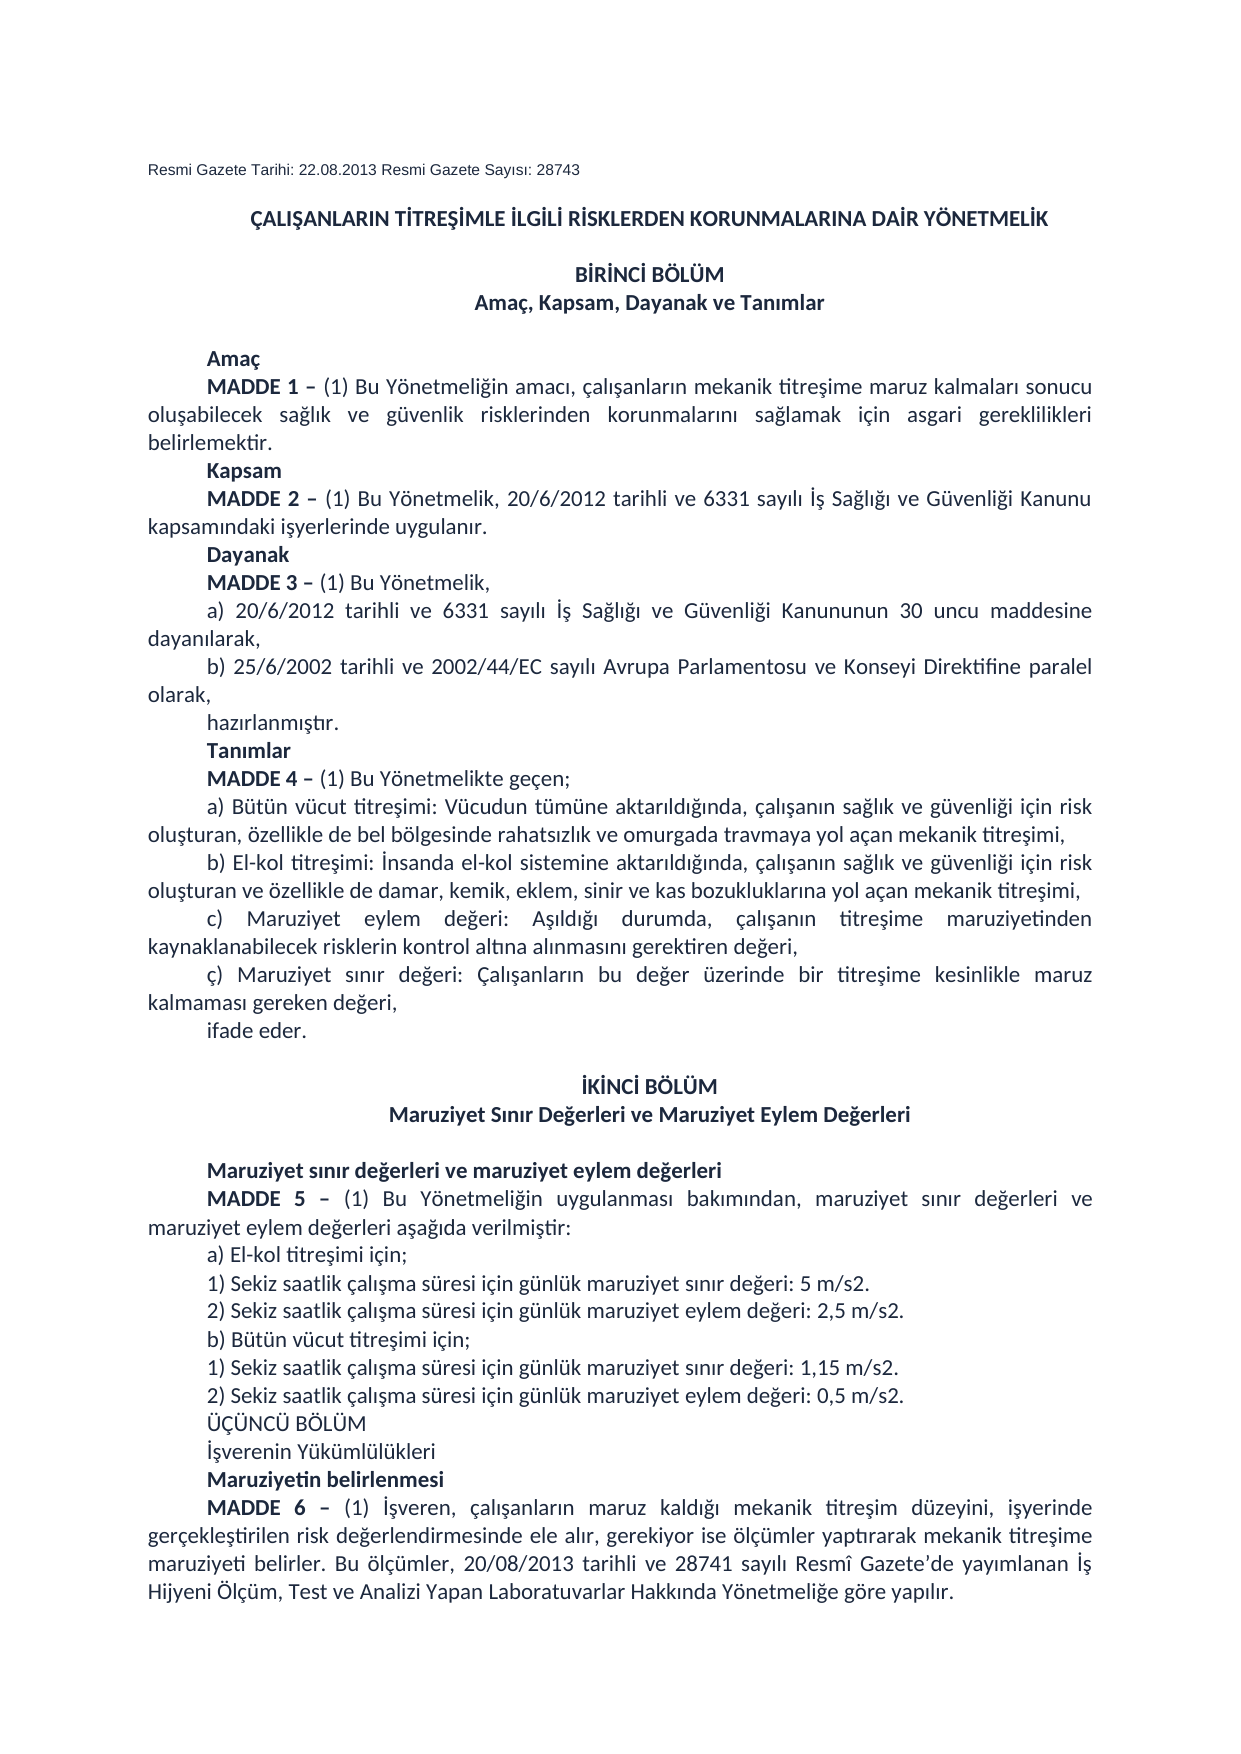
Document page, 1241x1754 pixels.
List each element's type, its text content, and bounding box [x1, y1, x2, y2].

text 1) Sekiz saatlik çalışma süresi için günlük maruziyet sınır değeri: 1,15 m/s2. [148, 1353, 1093, 1381]
text MADDE 3 – (1) Bu Yönetmelik, [148, 568, 1093, 596]
text Maruziyetin belirlenmesi [148, 1465, 1093, 1493]
text Kapsam [148, 456, 1093, 484]
text BİRİNCİ BÖLÜM [148, 260, 1093, 288]
text İşverenin Yükümlülükleri [148, 1437, 1093, 1465]
text İKİNCİ BÖLÜM [148, 1072, 1093, 1101]
text MADDE 1 – (1) Bu Yönetmeliğin amacı, çalışanların mekanik titreşime maruz kalmaları sonucu oluşabilecek sağlık ve güvenlik risklerinden korunmalarını sağlamak için asgari gereklilikleri belirlemektir. [148, 372, 1093, 456]
text 2) Sekiz saatlik çalışma süresi için günlük maruziyet eylem değeri: 2,5 m/s2. [148, 1297, 1093, 1325]
text Amaç, Kapsam, Dayanak ve Tanımlar [148, 288, 1093, 316]
text ifade eder. [148, 1016, 1093, 1044]
text Maruziyet Sınır Değerleri ve Maruziyet Eylem Değerleri [148, 1101, 1093, 1128]
text MADDE 6 – (1) İşveren, çalışanların maruz kaldığı mekanik titreşim düzeyini, işyerinde gerçekleştirilen risk değerlendirmesinde ele alır, gerekiyor ise ölçümler yaptırarak mekanik titreşime maruziyeti belirler. Bu ölçümler, 20/08/2013 tarihli ve 28741 sayılı Resmî Gazete’de yayımlanan İş Hijyeni Ölçüm, Test ve Analizi Yapan Laboratuvarlar Hakkında Yönetmeliğe göre yapılır. [148, 1493, 1093, 1605]
text ç) Maruziyet sınır değeri: Çalışanların bu değer üzerinde bir titreşime kesinlikle maruz kalmaması gereken değeri, [148, 960, 1093, 1016]
text Tanımlar [148, 736, 1093, 764]
text Resmi Gazete Tarihi: 22.08.2013 Resmi Gazete Sayısı: 28743 [148, 148, 1093, 179]
text hazırlanmıştır. [148, 708, 1093, 736]
text a) Bütün vücut titreşimi: Vücudun tümüne aktarıldığında, çalışanın sağlık ve güvenliği için risk oluşturan, özellikle de bel bölgesinde rahatsızlık ve omurgada travmaya yol açan mekanik titreşimi, [148, 792, 1093, 848]
text b) 25/6/2002 tarihli ve 2002/44/EC sayılı Avrupa Parlamentosu ve Konseyi Direktifine paralel olarak, [148, 652, 1093, 708]
text c) Maruziyet eylem değeri: Aşıldığı durumda, çalışanın titreşime maruziyetinden kaynaklanabilecek risklerin kontrol altına alınmasını gerektiren değeri, [148, 904, 1093, 960]
text 2) Sekiz saatlik çalışma süresi için günlük maruziyet eylem değeri: 0,5 m/s2. [148, 1381, 1093, 1409]
text Dayanak [148, 540, 1093, 568]
text a) El-kol titreşimi için; [148, 1241, 1093, 1269]
text Amaç [148, 344, 1093, 372]
text MADDE 4 – (1) Bu Yönetmelikte geçen; [148, 764, 1093, 792]
text ÇALIŞANLARIN TİTREŞİMLE İLGİLİ RİSKLERDEN KORUNMALARINA DAİR YÖNETMELİK [148, 204, 1093, 232]
text b) El-kol titreşimi: İnsanda el-kol sistemine aktarıldığında, çalışanın sağlık ve güvenliği için risk oluşturan ve özellikle de damar, kemik, eklem, sinir ve kas bozukluklarına yol açan mekanik titreşimi, [148, 848, 1093, 904]
text b) Bütün vücut titreşimi için; [148, 1325, 1093, 1353]
text ÜÇÜNCÜ BÖLÜM [148, 1409, 1093, 1437]
text MADDE 5 – (1) Bu Yönetmeliğin uygulanması bakımından, maruziyet sınır değerleri ve maruziyet eylem değerleri aşağıda verilmiştir: [148, 1184, 1093, 1241]
text Maruziyet sınır değerleri ve maruziyet eylem değerleri [148, 1157, 1093, 1184]
text MADDE 2 – (1) Bu Yönetmelik, 20/6/2012 tarihli ve 6331 sayılı İş Sağlığı ve Güvenliği Kanunu kapsamındaki işyerlerinde uygulanır. [148, 484, 1093, 540]
text 1) Sekiz saatlik çalışma süresi için günlük maruziyet sınır değeri: 5 m/s2. [148, 1269, 1093, 1297]
text a) 20/6/2012 tarihli ve 6331 sayılı İş Sağlığı ve Güvenliği Kanununun 30 uncu maddesine dayanılarak, [148, 596, 1093, 652]
